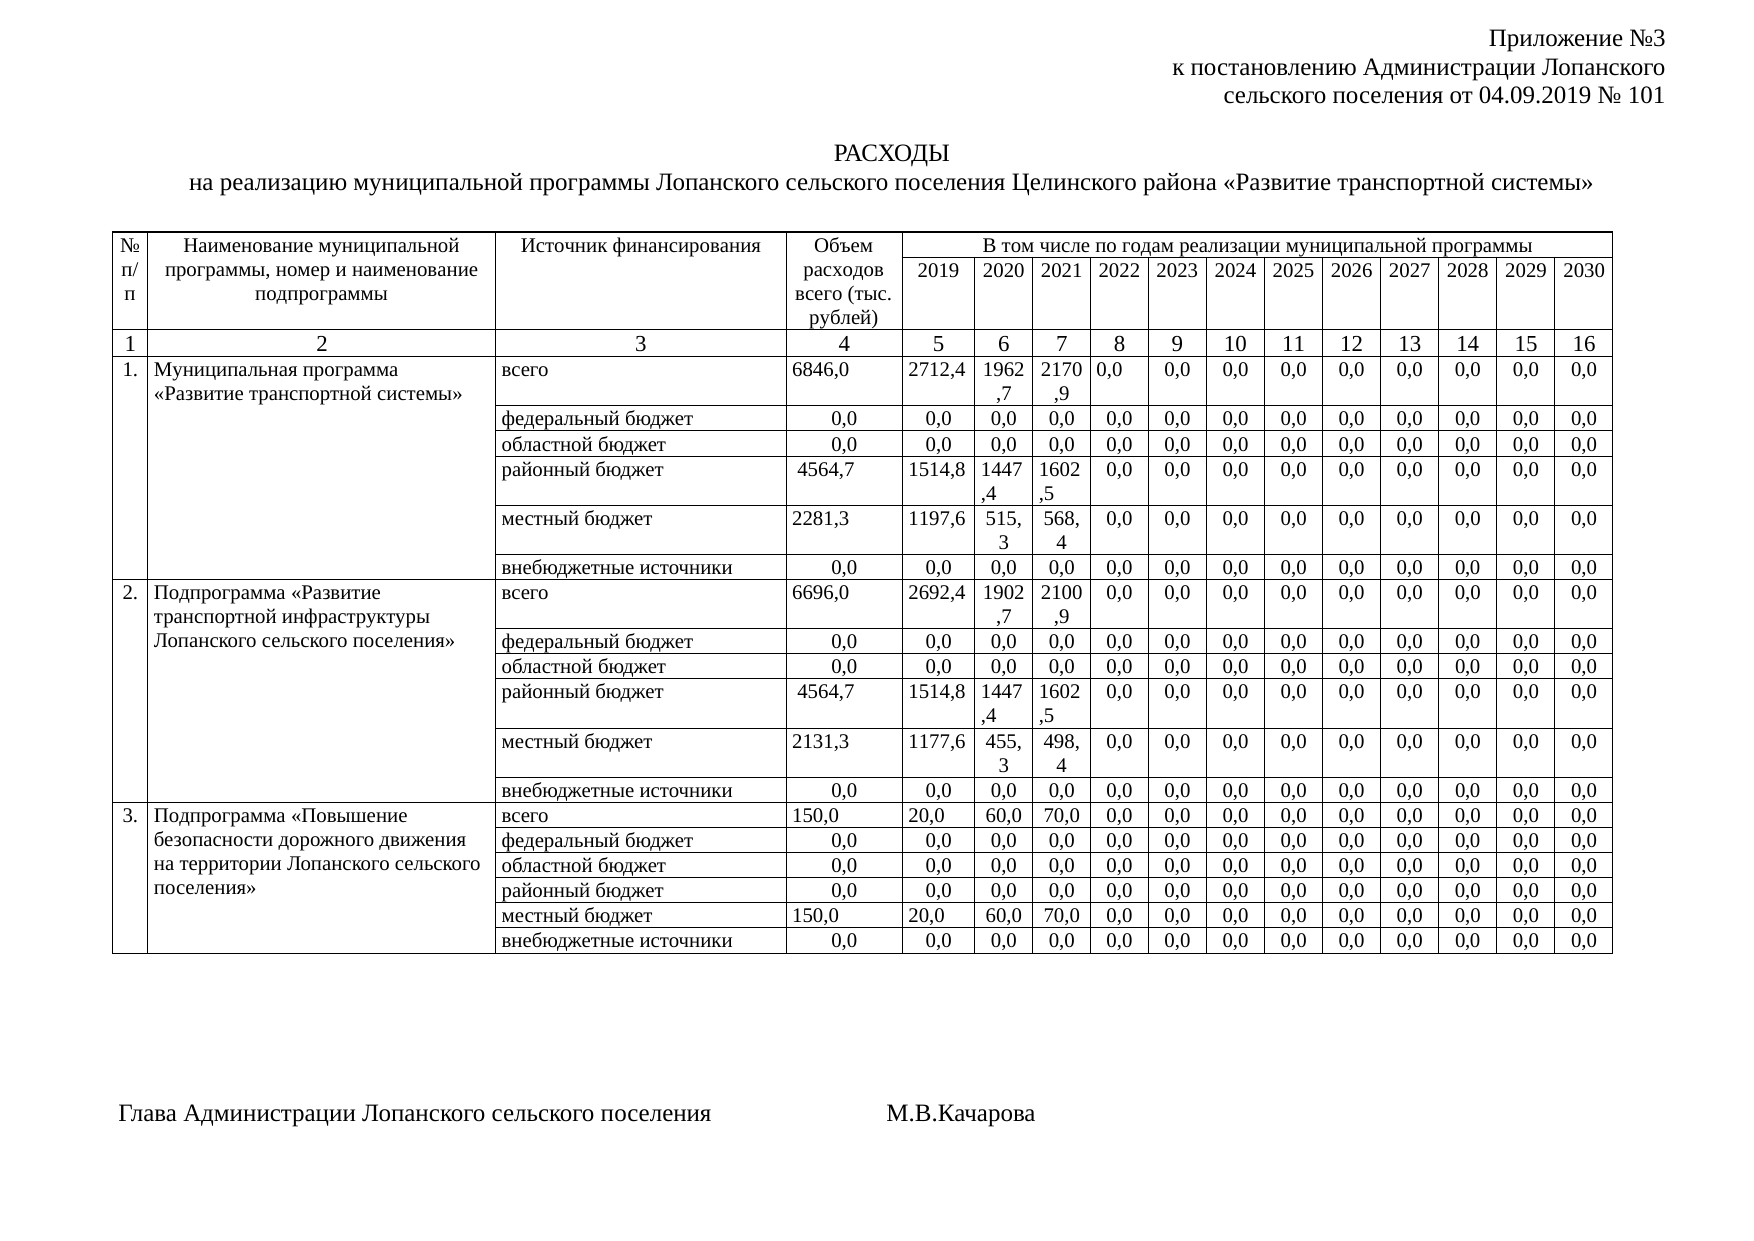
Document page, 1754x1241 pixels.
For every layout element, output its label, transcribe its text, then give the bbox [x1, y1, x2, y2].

table_cell 0,0 [1439, 431, 1496, 456]
table_cell 0,0 [1033, 878, 1090, 902]
table_cell областной бюджет [496, 853, 786, 877]
table_cell 0,0 [903, 406, 974, 430]
table_cell 70,0 [1033, 903, 1090, 927]
table_cell 0,0 [1149, 406, 1206, 430]
table_cell 0,0 [1033, 431, 1090, 456]
table_cell 11 [1265, 330, 1322, 356]
table_cell 0,0 [1323, 803, 1380, 827]
table_cell 0,0 [1323, 580, 1380, 628]
table_cell 0,0 [1555, 431, 1612, 456]
table_cell 0,0 [1091, 928, 1148, 952]
table_cell всего [496, 580, 786, 628]
table_cell 0,0 [903, 431, 974, 456]
table_cell 0,0 [1149, 729, 1206, 777]
table_cell 0,0 [1439, 803, 1496, 827]
table_cell 2 [148, 330, 495, 356]
table_cell 0,0 [1207, 853, 1264, 877]
table_cell 0,0 [787, 828, 902, 852]
table_cell 0,0 [1207, 406, 1264, 430]
table_cell 0,0 [1265, 679, 1322, 727]
table_cell 0,0 [1149, 778, 1206, 802]
table_cell 0,0 [903, 555, 974, 579]
table_cell 2020 [975, 258, 1032, 329]
table_cell 0,0 [1555, 580, 1612, 628]
table_cell 0,0 [1381, 629, 1438, 653]
table_cell 0,0 [1207, 457, 1264, 505]
table_cell 0,0 [903, 629, 974, 653]
text РАСХОДЫ [118, 138, 1665, 167]
table_cell 2023 [1149, 258, 1206, 329]
table_cell 0,0 [1265, 828, 1322, 852]
table_cell 1447,4 [975, 457, 1032, 505]
table_cell 0,0 [1091, 679, 1148, 727]
table_cell 0,0 [903, 654, 974, 678]
table_cell 9 [1149, 330, 1206, 356]
table_cell 0,0 [1323, 506, 1380, 554]
table_cell 0,0 [1323, 729, 1380, 777]
table_cell 0,0 [1265, 457, 1322, 505]
table_cell 2024 [1207, 258, 1264, 329]
table_cell 0,0 [1091, 729, 1148, 777]
table_cell 70,0 [1033, 803, 1090, 827]
table_cell 0,0 [1555, 506, 1612, 554]
table_cell 0,0 [1381, 828, 1438, 852]
table_cell 0,0 [1381, 555, 1438, 579]
table_cell 6846,0 [787, 357, 902, 405]
table_cell 0,0 [1091, 853, 1148, 877]
table_cell 0,0 [1207, 431, 1264, 456]
table_cell 0,0 [975, 928, 1032, 952]
table_cell 0,0 [903, 778, 974, 802]
table_cell 0,0 [787, 778, 902, 802]
table_cell Подпрограмма «Развитие транспортной инфраструктуры Лопанского сельского поселения» [148, 580, 495, 802]
table_cell 0,0 [1091, 457, 1148, 505]
table_cell 0,0 [1207, 729, 1264, 777]
table_cell 0,0 [1381, 679, 1438, 727]
table_cell 0,0 [1091, 828, 1148, 852]
table_cell 0,0 [1381, 431, 1438, 456]
table_cell 0,0 [1091, 431, 1148, 456]
table_cell 0,0 [1265, 903, 1322, 927]
table_cell 4564,7 [787, 679, 902, 727]
table_cell 1602,5 [1033, 457, 1090, 505]
table_cell 2030 [1555, 258, 1612, 329]
table_cell 0,0 [787, 853, 902, 877]
text сельского поселения от 04.09.2019 № 101 [768, 81, 1665, 109]
table_cell 0,0 [1265, 928, 1322, 952]
table_cell 0,0 [1091, 580, 1148, 628]
table_cell 0,0 [903, 828, 974, 852]
table_cell 1 [113, 330, 147, 356]
table_cell федеральный бюджет [496, 629, 786, 653]
table_cell 0,0 [1265, 555, 1322, 579]
table_cell 0,0 [1091, 878, 1148, 902]
table_cell 0,0 [1149, 928, 1206, 952]
table_cell 0,0 [1439, 903, 1496, 927]
table_cell 0,0 [975, 406, 1032, 430]
table_cell 0,0 [1033, 406, 1090, 430]
table_cell 14 [1439, 330, 1496, 356]
table_cell 1177,6 [903, 729, 974, 777]
table_cell 0,0 [1091, 629, 1148, 653]
table_cell 0,0 [787, 406, 902, 430]
table_cell 2029 [1497, 258, 1554, 329]
table_cell 0,0 [1323, 853, 1380, 877]
table_cell 0,0 [1497, 729, 1554, 777]
table_cell областной бюджет [496, 431, 786, 456]
table_cell 0,0 [1555, 828, 1612, 852]
table_cell всего [496, 357, 786, 405]
table_cell 0,0 [1265, 729, 1322, 777]
table_cell 1514,8 [903, 679, 974, 727]
table_cell 0,0 [1033, 853, 1090, 877]
table_cell 2692,4 [903, 580, 974, 628]
table_cell 60,0 [975, 803, 1032, 827]
table_cell 0,0 [1381, 406, 1438, 430]
table_cell 0,0 [1149, 555, 1206, 579]
table_cell 0,0 [1265, 778, 1322, 802]
table_cell 0,0 [1207, 803, 1264, 827]
table_cell 0,0 [1265, 803, 1322, 827]
table_cell 2281,3 [787, 506, 902, 554]
table_cell 0,0 [975, 853, 1032, 877]
table_cell 0,0 [1149, 580, 1206, 628]
table_cell 8 [1091, 330, 1148, 356]
table_cell 6 [975, 330, 1032, 356]
table_cell 0,0 [1497, 431, 1554, 456]
table_cell 0,0 [1149, 853, 1206, 877]
table_cell 0,0 [1497, 406, 1554, 430]
table_cell 0,0 [1033, 654, 1090, 678]
table_cell районный бюджет [496, 878, 786, 902]
table_cell 0,0 [975, 555, 1032, 579]
table_cell 455,3 [975, 729, 1032, 777]
table_header Наименование муниципальной программы, номер и наименование подпрограммы [148, 233, 495, 329]
table_cell 60,0 [975, 903, 1032, 927]
table_cell 0,0 [1207, 555, 1264, 579]
table_cell 0,0 [1497, 679, 1554, 727]
table_cell 0,0 [1265, 629, 1322, 653]
table_cell 1902,7 [975, 580, 1032, 628]
table_cell 0,0 [1381, 457, 1438, 505]
table_cell 568,4 [1033, 506, 1090, 554]
table_cell 0,0 [1091, 357, 1148, 405]
table_cell 0,0 [1439, 629, 1496, 653]
table_cell 0,0 [1149, 903, 1206, 927]
text к постановлению Администрации Лопанского [768, 52, 1665, 81]
table_cell 1447,4 [975, 679, 1032, 727]
table_cell 0,0 [1207, 928, 1264, 952]
table_cell 0,0 [975, 828, 1032, 852]
table_cell 0,0 [1381, 654, 1438, 678]
table_cell 0,0 [1207, 828, 1264, 852]
table_cell 0,0 [1381, 928, 1438, 952]
table_cell 2021 [1033, 258, 1090, 329]
table_cell 0,0 [1323, 431, 1380, 456]
table_cell 20,0 [903, 803, 974, 827]
table_cell 0,0 [1381, 580, 1438, 628]
text Приложение №3 [1226, 24, 1665, 52]
table_cell Муниципальная программа «Развитие транспортной системы» [148, 357, 495, 579]
table_cell 0,0 [1323, 357, 1380, 405]
table_cell 4 [787, 330, 902, 356]
table_cell 2. [113, 580, 147, 802]
table_cell 0,0 [1323, 928, 1380, 952]
table_cell 2028 [1439, 258, 1496, 329]
table_cell 0,0 [1497, 457, 1554, 505]
table_cell 10 [1207, 330, 1264, 356]
table_cell 0,0 [1439, 457, 1496, 505]
table_cell 0,0 [1033, 778, 1090, 802]
table_cell 0,0 [1497, 629, 1554, 653]
table_cell 0,0 [1497, 928, 1554, 952]
table_cell федеральный бюджет [496, 406, 786, 430]
table_cell 15 [1497, 330, 1554, 356]
text на реализацию муниципальной программы Лопанского сельского поселения Целинского района «Развитие транспортной системы» [118, 167, 1665, 196]
table_cell 2131,3 [787, 729, 902, 777]
table_cell 0,0 [1323, 629, 1380, 653]
table_cell 0,0 [1555, 778, 1612, 802]
table_cell 0,0 [1323, 457, 1380, 505]
table_cell 150,0 [787, 803, 902, 827]
table_cell 2025 [1265, 258, 1322, 329]
table_cell 2170,9 [1033, 357, 1090, 405]
table_cell 0,0 [1265, 406, 1322, 430]
table_cell 0,0 [1207, 878, 1264, 902]
table_cell 0,0 [1265, 878, 1322, 902]
table_cell 0,0 [1091, 506, 1148, 554]
table_cell 0,0 [1265, 506, 1322, 554]
table_cell 3. [113, 803, 147, 952]
table_cell 0,0 [1439, 555, 1496, 579]
table_header Источник финансирования [496, 233, 786, 329]
table_cell Подпрограмма «Повышение безопасности дорожного движения на территории Лопанского сельского поселения» [148, 803, 495, 952]
table_cell 0,0 [1555, 457, 1612, 505]
table_cell 0,0 [1439, 654, 1496, 678]
table_cell 0,0 [1381, 357, 1438, 405]
table_cell 0,0 [903, 878, 974, 902]
table_cell 0,0 [1323, 406, 1380, 430]
table_cell 0,0 [1439, 878, 1496, 902]
table_cell 0,0 [1381, 853, 1438, 877]
table_cell 0,0 [1091, 903, 1148, 927]
table_cell 0,0 [1555, 357, 1612, 405]
table_cell 0,0 [1207, 903, 1264, 927]
table_cell 0,0 [1207, 629, 1264, 653]
table_cell 0,0 [787, 878, 902, 902]
table_cell 20,0 [903, 903, 974, 927]
table_cell 0,0 [1149, 357, 1206, 405]
table_cell 150,0 [787, 903, 902, 927]
table_cell 0,0 [1207, 778, 1264, 802]
table_cell федеральный бюджет [496, 828, 786, 852]
table_cell 0,0 [1497, 903, 1554, 927]
table_cell 0,0 [1033, 629, 1090, 653]
table_header В том числе по годам реализации муниципальной программы [903, 233, 1612, 257]
table_cell 0,0 [1323, 878, 1380, 902]
table_cell 0,0 [1555, 629, 1612, 653]
table_cell 0,0 [1439, 506, 1496, 554]
table_cell 0,0 [787, 555, 902, 579]
table_header № п/п [113, 233, 147, 329]
table_cell 0,0 [1149, 878, 1206, 902]
table_cell 0,0 [1381, 878, 1438, 902]
table_cell 0,0 [1497, 506, 1554, 554]
table_cell 0,0 [1033, 828, 1090, 852]
table_cell районный бюджет [496, 457, 786, 505]
table_cell 1962,7 [975, 357, 1032, 405]
table_cell 0,0 [1207, 580, 1264, 628]
table_cell 0,0 [1497, 580, 1554, 628]
table_cell всего [496, 803, 786, 827]
table_cell 2027 [1381, 258, 1438, 329]
table_cell внебюджетные источники [496, 928, 786, 952]
table_cell 0,0 [1555, 729, 1612, 777]
table_cell 0,0 [1323, 679, 1380, 727]
table_cell 0,0 [1555, 903, 1612, 927]
table_cell 0,0 [1381, 506, 1438, 554]
table_cell 0,0 [1149, 629, 1206, 653]
table_cell 0,0 [1207, 506, 1264, 554]
table_cell 0,0 [1555, 555, 1612, 579]
table_cell 0,0 [1149, 654, 1206, 678]
table_cell 0,0 [1555, 654, 1612, 678]
table_cell местный бюджет [496, 729, 786, 777]
table_cell 2026 [1323, 258, 1380, 329]
table_cell 0,0 [1381, 729, 1438, 777]
table_cell 0,0 [1555, 803, 1612, 827]
table_cell 0,0 [1149, 828, 1206, 852]
table_cell 0,0 [1555, 406, 1612, 430]
table_cell 0,0 [1439, 928, 1496, 952]
table_cell 2019 [903, 258, 974, 329]
table_cell 515,3 [975, 506, 1032, 554]
table_cell 13 [1381, 330, 1438, 356]
table_cell 0,0 [1323, 654, 1380, 678]
table_cell 1514,8 [903, 457, 974, 505]
table_cell областной бюджет [496, 654, 786, 678]
table_cell 1197,6 [903, 506, 974, 554]
table_cell 0,0 [1091, 555, 1148, 579]
table_cell районный бюджет [496, 679, 786, 727]
table_cell 0,0 [903, 853, 974, 877]
table_cell внебюджетные источники [496, 555, 786, 579]
table_cell 0,0 [975, 878, 1032, 902]
table_cell 0,0 [1497, 357, 1554, 405]
table_cell 498,4 [1033, 729, 1090, 777]
table_cell 0,0 [1323, 778, 1380, 802]
table_cell местный бюджет [496, 506, 786, 554]
table_cell 0,0 [1439, 778, 1496, 802]
table_cell 12 [1323, 330, 1380, 356]
table_cell 0,0 [1323, 828, 1380, 852]
table_cell 0,0 [1265, 357, 1322, 405]
table_cell 0,0 [1555, 853, 1612, 877]
table_cell 0,0 [975, 778, 1032, 802]
table_cell 2022 [1091, 258, 1148, 329]
table_cell 0,0 [787, 928, 902, 952]
table_cell 0,0 [1555, 679, 1612, 727]
table_cell 0,0 [1381, 903, 1438, 927]
table_cell 0,0 [787, 654, 902, 678]
table_cell 0,0 [1555, 878, 1612, 902]
table_cell 0,0 [1149, 679, 1206, 727]
table_cell 3 [496, 330, 786, 356]
table_cell 0,0 [1497, 828, 1554, 852]
table_cell местный бюджет [496, 903, 786, 927]
table_cell 0,0 [1439, 580, 1496, 628]
table_cell 0,0 [1497, 555, 1554, 579]
table_cell 0,0 [1323, 555, 1380, 579]
table_cell 0,0 [1439, 853, 1496, 877]
table_cell 0,0 [1381, 778, 1438, 802]
table_cell 0,0 [1091, 778, 1148, 802]
table_cell 0,0 [1439, 357, 1496, 405]
table_cell 0,0 [1207, 654, 1264, 678]
table_cell 0,0 [1439, 729, 1496, 777]
table_cell 0,0 [1439, 679, 1496, 727]
table_cell 2712,4 [903, 357, 974, 405]
table_cell 0,0 [1207, 679, 1264, 727]
table_cell 0,0 [903, 928, 974, 952]
table_cell 0,0 [975, 629, 1032, 653]
table_cell 0,0 [975, 654, 1032, 678]
table_cell 1602,5 [1033, 679, 1090, 727]
table_header Объем расходов всего (тыс. рублей) [787, 233, 902, 329]
table_cell 0,0 [1149, 431, 1206, 456]
table_cell 2100,9 [1033, 580, 1090, 628]
table_cell 0,0 [1265, 853, 1322, 877]
table_cell 0,0 [787, 629, 902, 653]
table_cell 0,0 [1497, 654, 1554, 678]
table_cell 0,0 [1497, 853, 1554, 877]
table_cell 0,0 [1149, 506, 1206, 554]
text Глава Администрации Лопанского сельского поселения М.В.Качарова [118, 1098, 1665, 1127]
table_cell 16 [1555, 330, 1612, 356]
table_cell 0,0 [1265, 431, 1322, 456]
table_cell 4564,7 [787, 457, 902, 505]
table_cell 0,0 [1497, 878, 1554, 902]
table_cell 0,0 [1439, 406, 1496, 430]
table_cell 0,0 [1091, 406, 1148, 430]
table_cell 0,0 [1497, 778, 1554, 802]
table_cell 0,0 [1265, 580, 1322, 628]
table_cell 0,0 [1033, 555, 1090, 579]
table_cell 0,0 [1497, 803, 1554, 827]
table_cell 0,0 [1091, 803, 1148, 827]
table_cell 1. [113, 357, 147, 579]
table_cell 0,0 [1265, 654, 1322, 678]
table_cell 0,0 [1381, 803, 1438, 827]
table_cell 7 [1033, 330, 1090, 356]
table_cell 5 [903, 330, 974, 356]
table_cell 0,0 [1323, 903, 1380, 927]
table_cell 0,0 [1439, 828, 1496, 852]
table_cell 0,0 [975, 431, 1032, 456]
table_cell 0,0 [1149, 803, 1206, 827]
table_cell 0,0 [1555, 928, 1612, 952]
table_cell 0,0 [1091, 654, 1148, 678]
table_cell 0,0 [1207, 357, 1264, 405]
table_cell 0,0 [1033, 928, 1090, 952]
table_cell 6696,0 [787, 580, 902, 628]
table_cell 0,0 [787, 431, 902, 456]
table_cell внебюджетные источники [496, 778, 786, 802]
table_cell 0,0 [1149, 457, 1206, 505]
